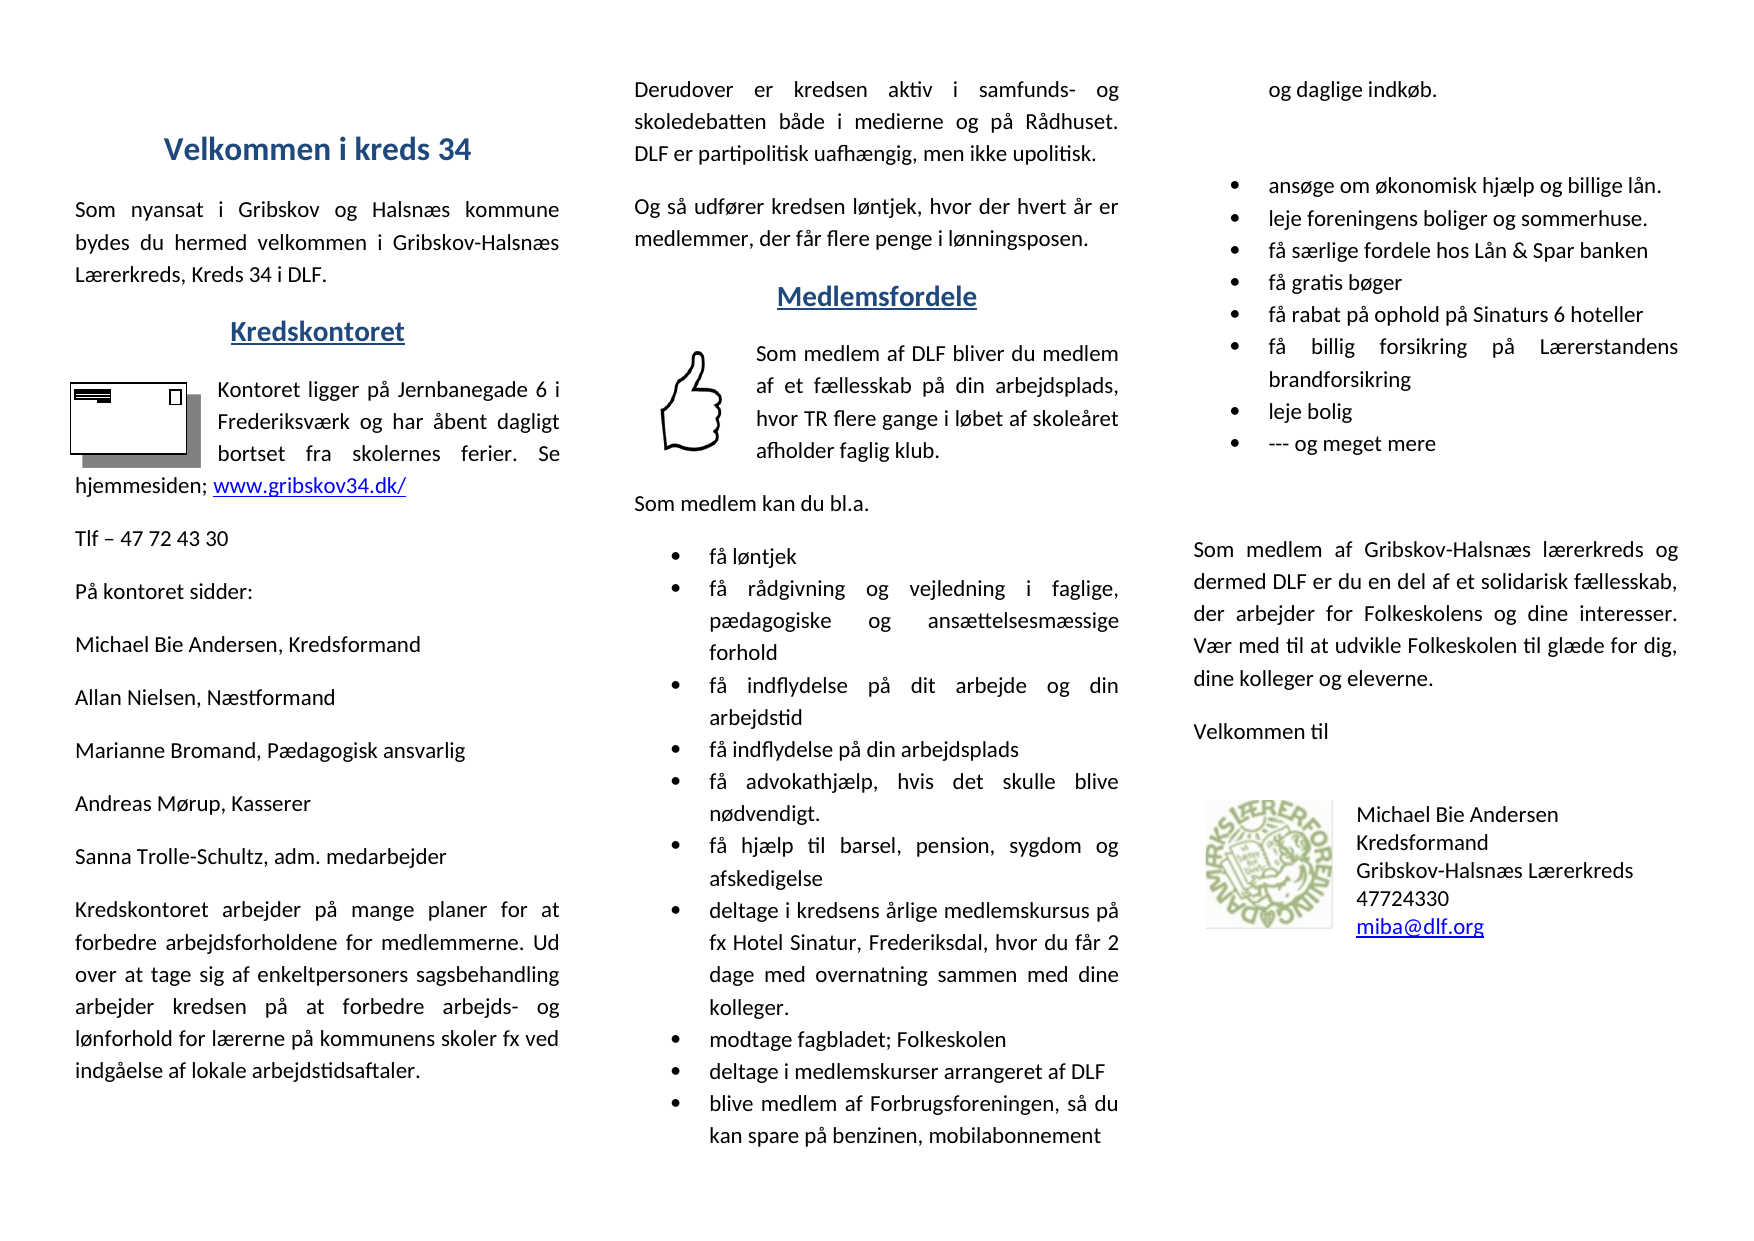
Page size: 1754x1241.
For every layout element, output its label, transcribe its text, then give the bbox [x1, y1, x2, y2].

list få billig forsikring på Lærerstandens brandforsikring [1231, 332, 1679, 393]
text Og så udfører kredsen løntjek, hvor der hvert år er medlemmer, der får flere penge i lønningsposen. [634, 192, 1119, 253]
picture [630, 351, 737, 454]
text Tlf – 47 72 43 30 [75, 524, 560, 552]
text Derudover er kredsen aktiv i samfunds- og skoledebatten både i medierne og på Rådhuset. DLF er partipolitisk uafhængig, men ikke upolitisk. [634, 75, 1119, 167]
list få løntjek [672, 542, 1119, 570]
list leje bolig [1231, 397, 1679, 425]
text Medlemsfordele [634, 278, 1119, 313]
text Marianne Bromand, Pædagogisk ansvarlig [75, 736, 560, 764]
table_header Michael Bie Andersen Kredsformand Gribskov-Halsnæs Lærerkreds 47724330 miba@dlf.org [1345, 800, 1679, 940]
text Som medlem kan du bl.a. [634, 489, 1119, 517]
list få indflydelse på din arbejdsplads [672, 735, 1119, 763]
list få gratis bøger [1231, 268, 1679, 296]
list få hjælp til barsel, pension, sygdom og afskedigelse [672, 832, 1119, 892]
text Sanna Trolle-Schultz, adm. medarbejder [75, 842, 560, 871]
list blive medlem af Forbrugsforeningen, så du kan spare på benzinen, mobilabonnement [672, 1089, 1119, 1149]
text Som medlem af Gribskov-Halsnæs lærerkreds og dermed DLF er du en del af et solidarisk fællesskab, der arbejder for Folkeskolens og dine interesser. Vær med til at udvikle Folkeskolen til glæde for dig, dine kolleger og eleverne. [1193, 535, 1679, 692]
table_header [1195, 800, 1345, 940]
list få advokathjælp, hvis det skulle blive nødvendigt. [672, 767, 1119, 827]
list få rådgivning og vejledning i faglige, pædagogiske og ansættelsesmæssige forhold [672, 574, 1119, 667]
list få særlige fordele hos Lån & Spar banken [1231, 236, 1679, 264]
picture [1205, 800, 1334, 930]
text Velkommen til [1193, 717, 1679, 745]
text Velkommen i kreds 34 [75, 128, 560, 169]
text Allan Nielsen, Næstformand [75, 683, 560, 711]
list og daglige indkøb. [1268, 75, 1679, 103]
text Michael Bie Andersen, Kredsformand [75, 630, 560, 658]
text Andreas Mørup, Kasserer [75, 789, 560, 817]
list modtage fagbladet; Folkeskolen [672, 1025, 1119, 1053]
list --- og meget mere [1231, 429, 1679, 457]
list få indflydelse på dit arbejde og din arbejdstid [672, 671, 1119, 731]
text Kontoret ligger på Jernbanegade 6 i Frederiksværk og har åbent dagligt bortset fra skolernes ferier. Se hjemmesiden; www.gribskov34.dk/ [75, 375, 560, 499]
list deltage i medlemskurser arrangeret af DLF [672, 1057, 1119, 1085]
list ansøge om økonomisk hjælp og billige lån. [1231, 172, 1679, 199]
text Som nyansat i Gribskov og Halsnæs kommune bydes du hermed velkommen i Gribskov-Halsnæs Lærerkreds, Kreds 34 i DLF. [75, 196, 560, 288]
text Kredskontoret arbejder på mange planer for at forbedre arbejdsforholdene for medlemmerne. Ud over at tage sig af enkeltpersoners sagsbehandling arbejder kredsen på at forbedre arbejds- og lønforhold for lærerne på kommunens skoler fx ved indgåelse af lokale arbejdstidsaftaler. [75, 896, 560, 1084]
text Kredskontoret [75, 313, 560, 349]
list deltage i kredsens årlige medlemskursus på fx Hotel Sinatur, Frederiksdal, hvor du får 2 dage med overnatning sammen med dine kolleger. [672, 896, 1119, 1021]
list leje foreningens boliger og sommerhuse. [1231, 204, 1679, 232]
text På kontoret sidder: [75, 577, 560, 605]
text Som medlem af DLF bliver du medlem af et fællesskab på din arbejdsplads, hvor TR flere gange i løbet af skoleåret afholder faglig klub. [634, 339, 1119, 464]
list få rabat på ophold på Sinaturs 6 hoteller [1231, 300, 1679, 328]
